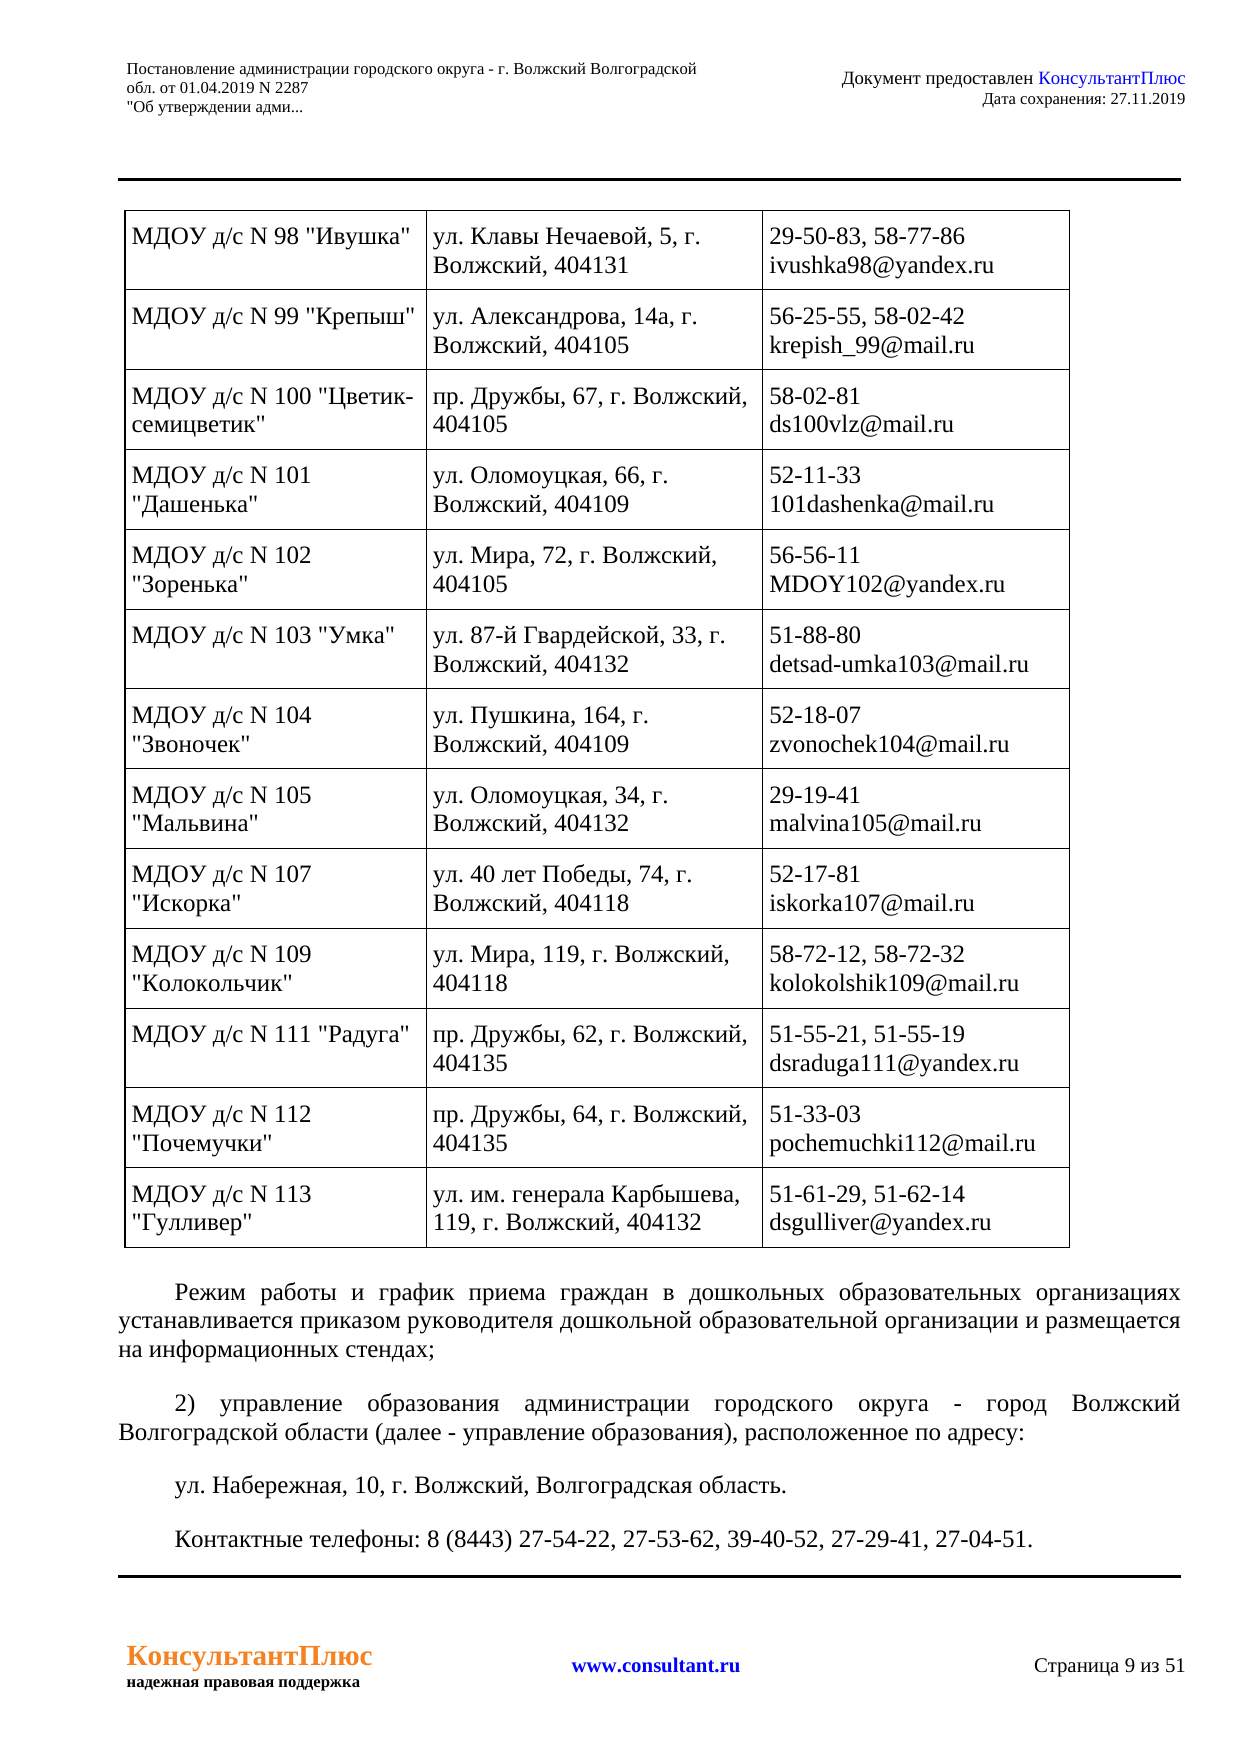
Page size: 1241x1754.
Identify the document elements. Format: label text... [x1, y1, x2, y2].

text Режим работы и график приема граждан в дошкольных образовательных организациях устанавливается приказом руководителя дошкольной образовательной организации и размещается на информационных стендах; [118, 1277, 1181, 1363]
table_cell МДОУ д/с N 98 "Ивушка" [126, 211, 426, 289]
table_cell ул. 40 лет Победы, 74, г. Волжский, 404118 [427, 849, 762, 928]
table_cell 52-18-07 zvonochek104@mail.ru [763, 689, 1069, 768]
table_cell 52-11-33 101dashenka@mail.ru [763, 450, 1069, 529]
table_cell ул. им. генерала Карбышева, 119, г. Волжский, 404132 [427, 1168, 762, 1247]
text ул. Набережная, 10, г. Волжский, Волгоградская область. [118, 1470, 1181, 1499]
table_cell 52-17-81 iskorka107@mail.ru [763, 849, 1069, 928]
table_cell 58-72-12, 58-72-32 kolokolshik109@mail.ru [763, 929, 1069, 1007]
table_cell ул. Пушкина, 164, г. Волжский, 404109 [427, 689, 762, 768]
text Контактные телефоны: 8 (8443) 27-54-22, 27-53-62, 39-40-52, 27-29-41, 27-04-51. [118, 1524, 1181, 1553]
text 2) управление образования администрации городского округа - город Волжский Волгоградской области (далее - управление образования), расположенное по адресу: [118, 1388, 1181, 1445]
table_cell МДОУ д/с N 101 "Дашенька" [126, 450, 426, 529]
table_cell МДОУ д/с N 111 "Радуга" [126, 1009, 426, 1087]
table_cell МДОУ д/с N 109 "Колокольчик" [126, 929, 426, 1007]
table_cell пр. Дружбы, 62, г. Волжский, 404135 [427, 1009, 762, 1087]
table_cell 56-25-55, 58-02-42 krepish_99@mail.ru [763, 290, 1069, 369]
table_cell МДОУ д/с N 99 "Крепыш" [126, 290, 426, 369]
table_cell 51-33-03 pochemuchki112@mail.ru [763, 1088, 1069, 1167]
table_cell МДОУ д/с N 105 "Мальвина" [126, 769, 426, 848]
table_cell ул. Мира, 72, г. Волжский, 404105 [427, 530, 762, 608]
table_cell 51-88-80 detsad-umka103@mail.ru [763, 610, 1069, 688]
table_cell пр. Дружбы, 64, г. Волжский, 404135 [427, 1088, 762, 1167]
table_cell 51-55-21, 51-55-19 dsraduga111@yandex.ru [763, 1009, 1069, 1087]
table_cell 29-19-41 malvina105@mail.ru [763, 769, 1069, 848]
table_cell МДОУ д/с N 107 "Искорка" [126, 849, 426, 928]
table_cell пр. Дружбы, 67, г. Волжский, 404105 [427, 370, 762, 449]
table_cell МДОУ д/с N 102 "Зоренька" [126, 530, 426, 608]
table_cell ул. Оломоуцкая, 34, г. Волжский, 404132 [427, 769, 762, 848]
table_cell ул. 87-й Гвардейской, 33, г. Волжский, 404132 [427, 610, 762, 688]
table_cell 51-61-29, 51-62-14 dsgulliver@yandex.ru [763, 1168, 1069, 1247]
table_cell МДОУ д/с N 104 "Звоночек" [126, 689, 426, 768]
table_cell ул. Александрова, 14а, г. Волжский, 404105 [427, 290, 762, 369]
table_cell МДОУ д/с N 100 "Цветик-семицветик" [126, 370, 426, 449]
table_cell МДОУ д/с N 113 "Гулливер" [126, 1168, 426, 1247]
table_cell МДОУ д/с N 103 "Умка" [126, 610, 426, 688]
table_cell 29-50-83, 58-77-86 ivushka98@yandex.ru [763, 211, 1069, 289]
table_cell ул. Оломоуцкая, 66, г. Волжский, 404109 [427, 450, 762, 529]
table_cell ул. Клавы Нечаевой, 5, г. Волжский, 404131 [427, 211, 762, 289]
table_cell 56-56-11 MDOY102@yandex.ru [763, 530, 1069, 608]
table_cell 58-02-81 ds100vlz@mail.ru [763, 370, 1069, 449]
table_cell ул. Мира, 119, г. Волжский, 404118 [427, 929, 762, 1007]
table_cell МДОУ д/с N 112 "Почемучки" [126, 1088, 426, 1167]
